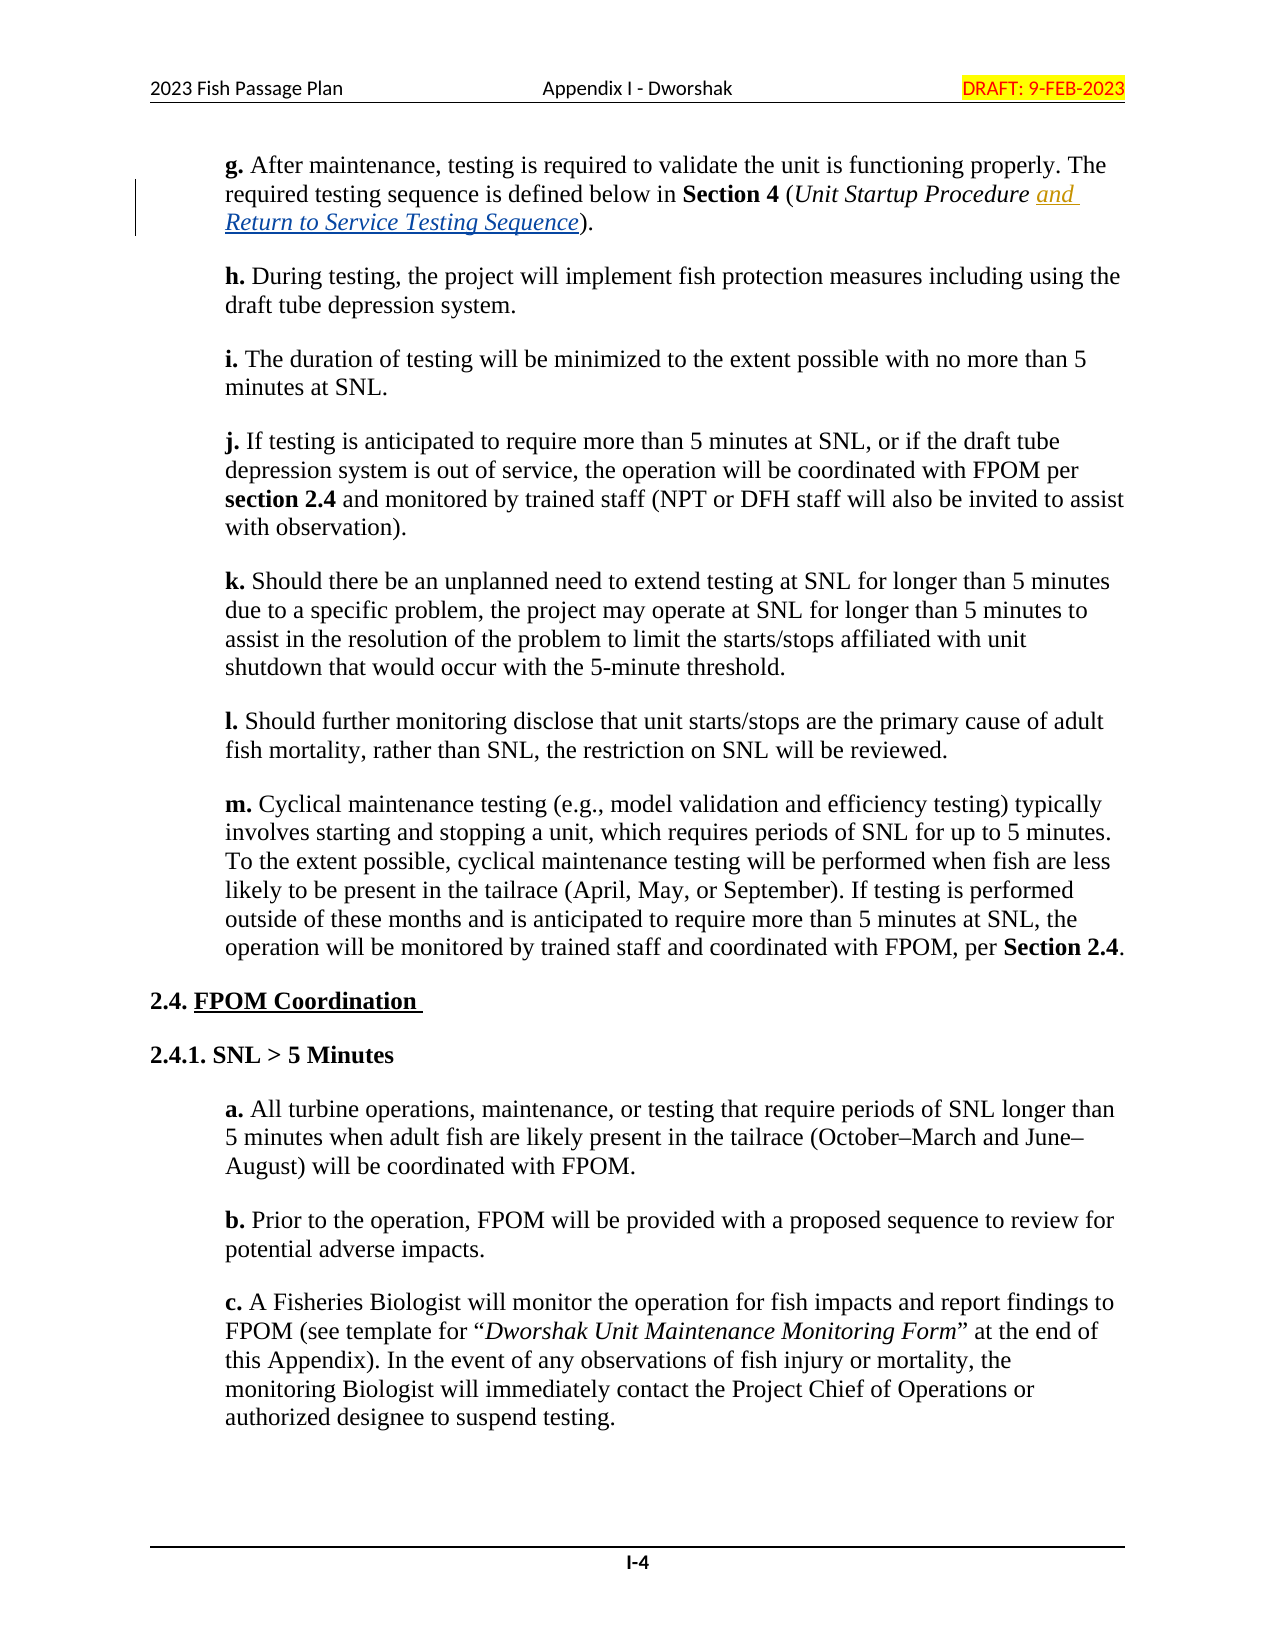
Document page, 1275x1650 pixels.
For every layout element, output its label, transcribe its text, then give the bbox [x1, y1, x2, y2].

list If testing is anticipated to require more than 5 minutes at SNL, or if the draft tube depression system is out of service, the operation will be coordinated with FPOM per section 2.4 and monitored by trained staff (NPT or DFH staff will also be invited to assist with observation). [225, 426, 1125, 541]
list During testing, the project will implement fish protection measures including using the draft tube depression system. [225, 261, 1125, 319]
list The duration of testing will be minimized to the extent possible with no more than 5 minutes at SNL. [225, 344, 1125, 401]
list Should further monitoring disclose that unit starts/stops are the primary cause of adult fish mortality, rather than SNL, the restriction on SNL will be reviewed. [225, 706, 1125, 764]
list Prior to the operation, FPOM will be provided with a proposed sequence to review for potential adverse impacts. [225, 1205, 1125, 1262]
list All turbine operations, maintenance, or testing that require periods of SNL longer than 5 minutes when adult fish are likely present in the tailrace (October–March and June–August) will be coordinated with FPOM. [225, 1094, 1125, 1180]
text SNL > 5 Minutes [150, 1040, 1125, 1069]
list Should there be an unplanned need to extend testing at SNL for longer than 5 minutes due to a specific problem, the project may operate at SNL for longer than 5 minutes to assist in the resolution of the problem to limit the starts/stops affiliated with unit shutdown that would occur with the 5-minute threshold. [225, 566, 1125, 681]
list A Fisheries Biologist will monitor the operation for fish impacts and report findings to FPOM (see template for “Dworshak Unit Maintenance Monitoring Form” at the end of this Appendix). In the event of any observations of fish injury or mortality, the monitoring Biologist will immediately contact the Project Chief of Operations or authorized designee to suspend testing. [225, 1287, 1125, 1431]
text FPOM Coordination [150, 986, 1125, 1015]
list Cyclical maintenance testing (e.g., model validation and efficiency testing) typically involves starting and stopping a unit, which requires periods of SNL for up to 5 minutes. To the extent possible, cyclical maintenance testing will be performed when fish are less likely to be present in the tailrace (April, May, or September). If testing is performed outside of these months and is anticipated to require more than 5 minutes at SNL, the operation will be monitored by trained staff and coordinated with FPOM, per Section 2.4. [225, 789, 1125, 961]
list After maintenance, testing is required to validate the unit is functioning properly. The required testing sequence is defined below in Section 4 (Unit Startup Procedure ). [225, 150, 1125, 236]
